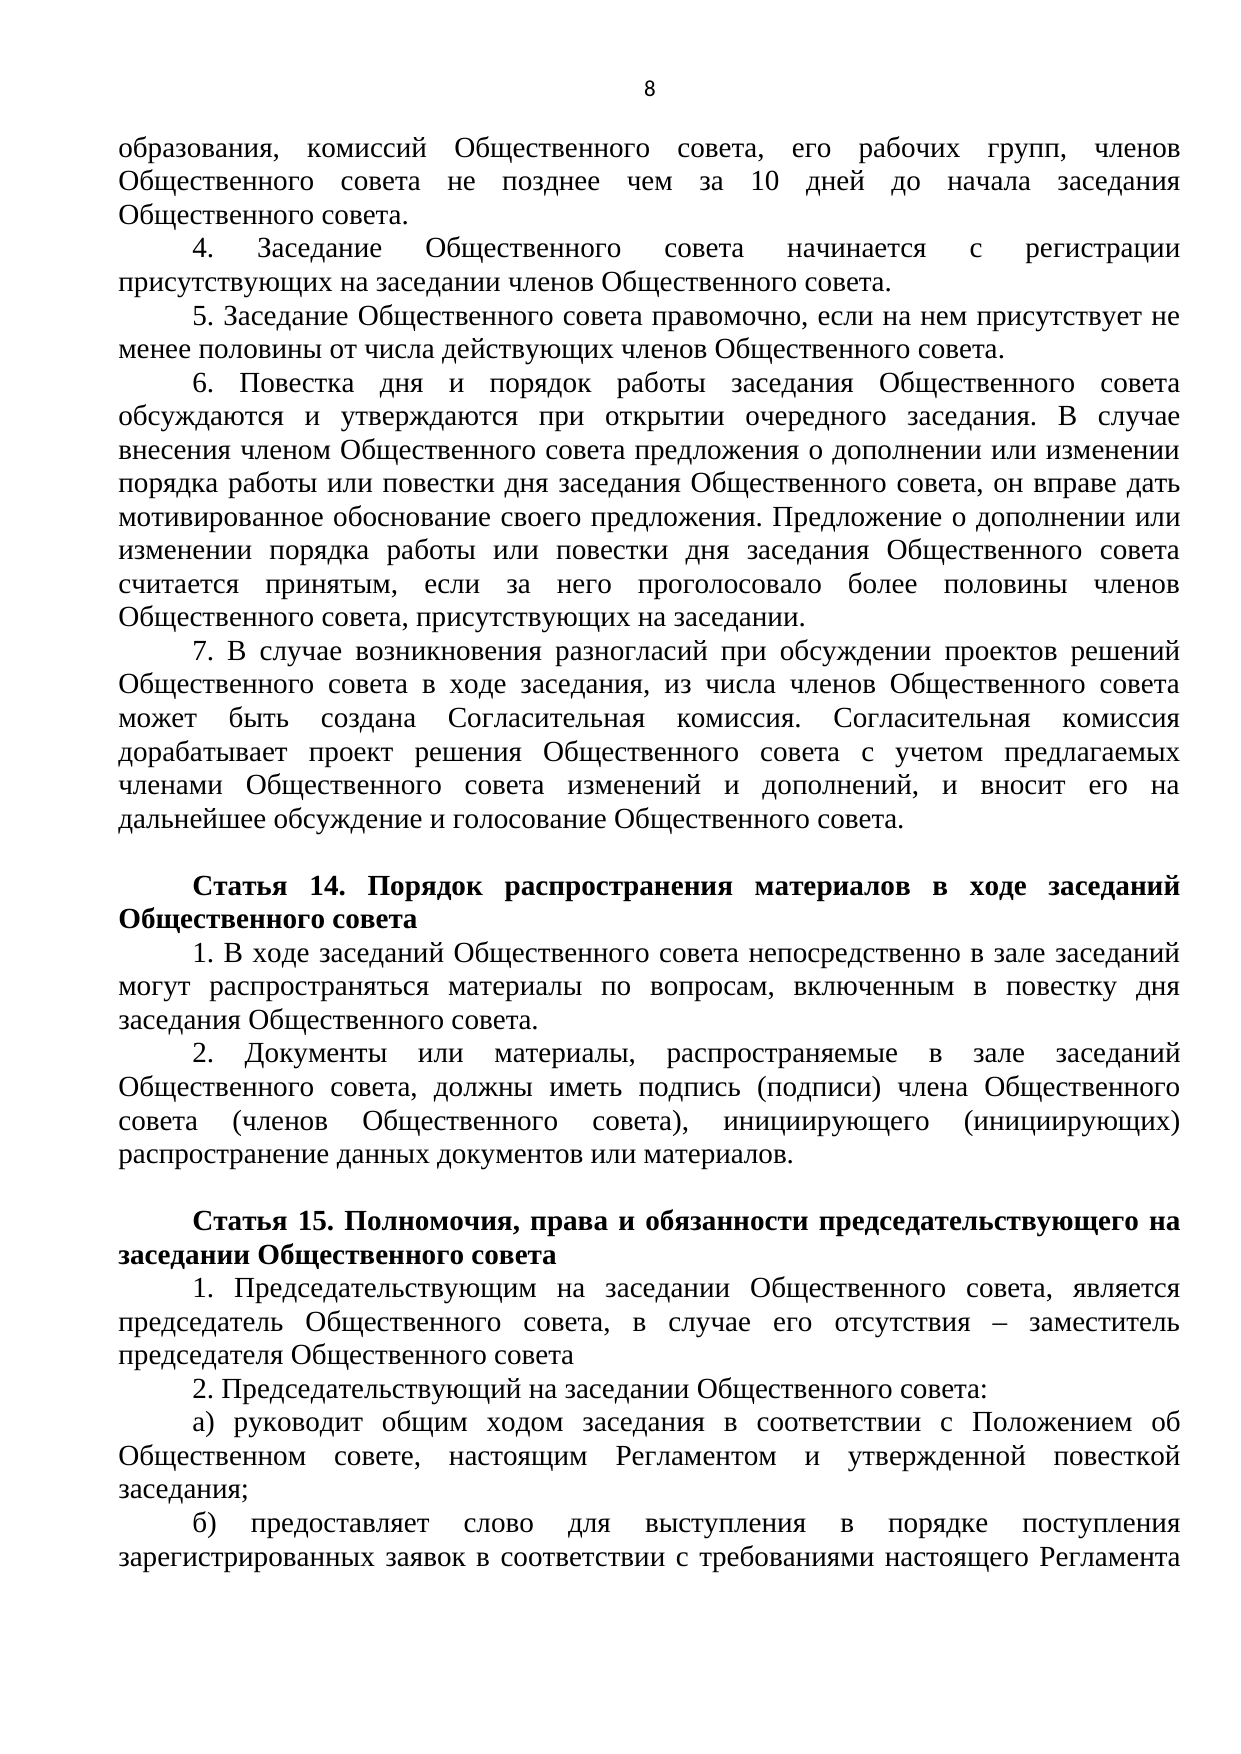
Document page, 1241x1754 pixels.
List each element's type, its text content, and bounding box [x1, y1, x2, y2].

text 2. Председательствующий на заседании Общественного совета: [118, 1371, 1181, 1404]
text 1. В ходе заседаний Общественного совета непосредственно в зале заседаний могут распространяться материалы по вопросам, включенным в повестку дня заседания Общественного совета. [118, 935, 1181, 1036]
text 1. Председательствующим на заседании Общественного совета, является председатель Общественного совета, в случае его отсутствия – заместитель председателя Общественного совета [118, 1270, 1181, 1371]
text 7. В случае возникновения разногласий при обсуждении проектов решений Общественного совета в ходе заседания, из числа членов Общественного совета может быть создана Согласительная комиссия. Согласительная комиссия дорабатывает проект решения Общественного совета с учетом предлагаемых членами Общественного совета изменений и дополнений, и вносит его на дальнейшее обсуждение и голосование Общественного совета. [118, 633, 1181, 834]
text 2. Документы или материалы, распространяемые в зале заседаний Общественного совета, должны иметь подпись (подписи) члена Общественного совета (членов Общественного совета), инициирующего (инициирующих) распространение данных документов или материалов. [118, 1036, 1181, 1170]
text а) руководит общим ходом заседания в соответствии с Положением об Общественном совете, настоящим Регламентом и утвержденной повесткой заседания; [118, 1404, 1181, 1505]
text Статья 15. Полномочия, права и обязанности председательствующего на заседании Общественного совета [118, 1203, 1181, 1270]
text 5. Заседание Общественного совета правомочно, если на нем присутствует не менее половины от числа действующих членов Общественного совета. [118, 298, 1181, 365]
text 4. Заседание Общественного совета начинается с регистрации присутствующих на заседании членов Общественного совета. [118, 231, 1181, 298]
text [118, 130, 1181, 231]
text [118, 1505, 1181, 1572]
text Статья 14. Порядок распространения материалов в ходе заседаний Общественного совета [118, 868, 1181, 935]
text 6. Повестка дня и порядок работы заседания Общественного совета обсуждаются и утверждаются при открытии очередного заседания. В случае внесения членом Общественного совета предложения о дополнении или изменении порядка работы или повестки дня заседания Общественного совета, он вправе дать мотивированное обоснование своего предложения. Предложение о дополнении или изменении порядка работы или повестки дня заседания Общественного совета считается принятым, если за него проголосовало более половины членов Общественного совета, присутствующих на заседании. [118, 365, 1181, 633]
